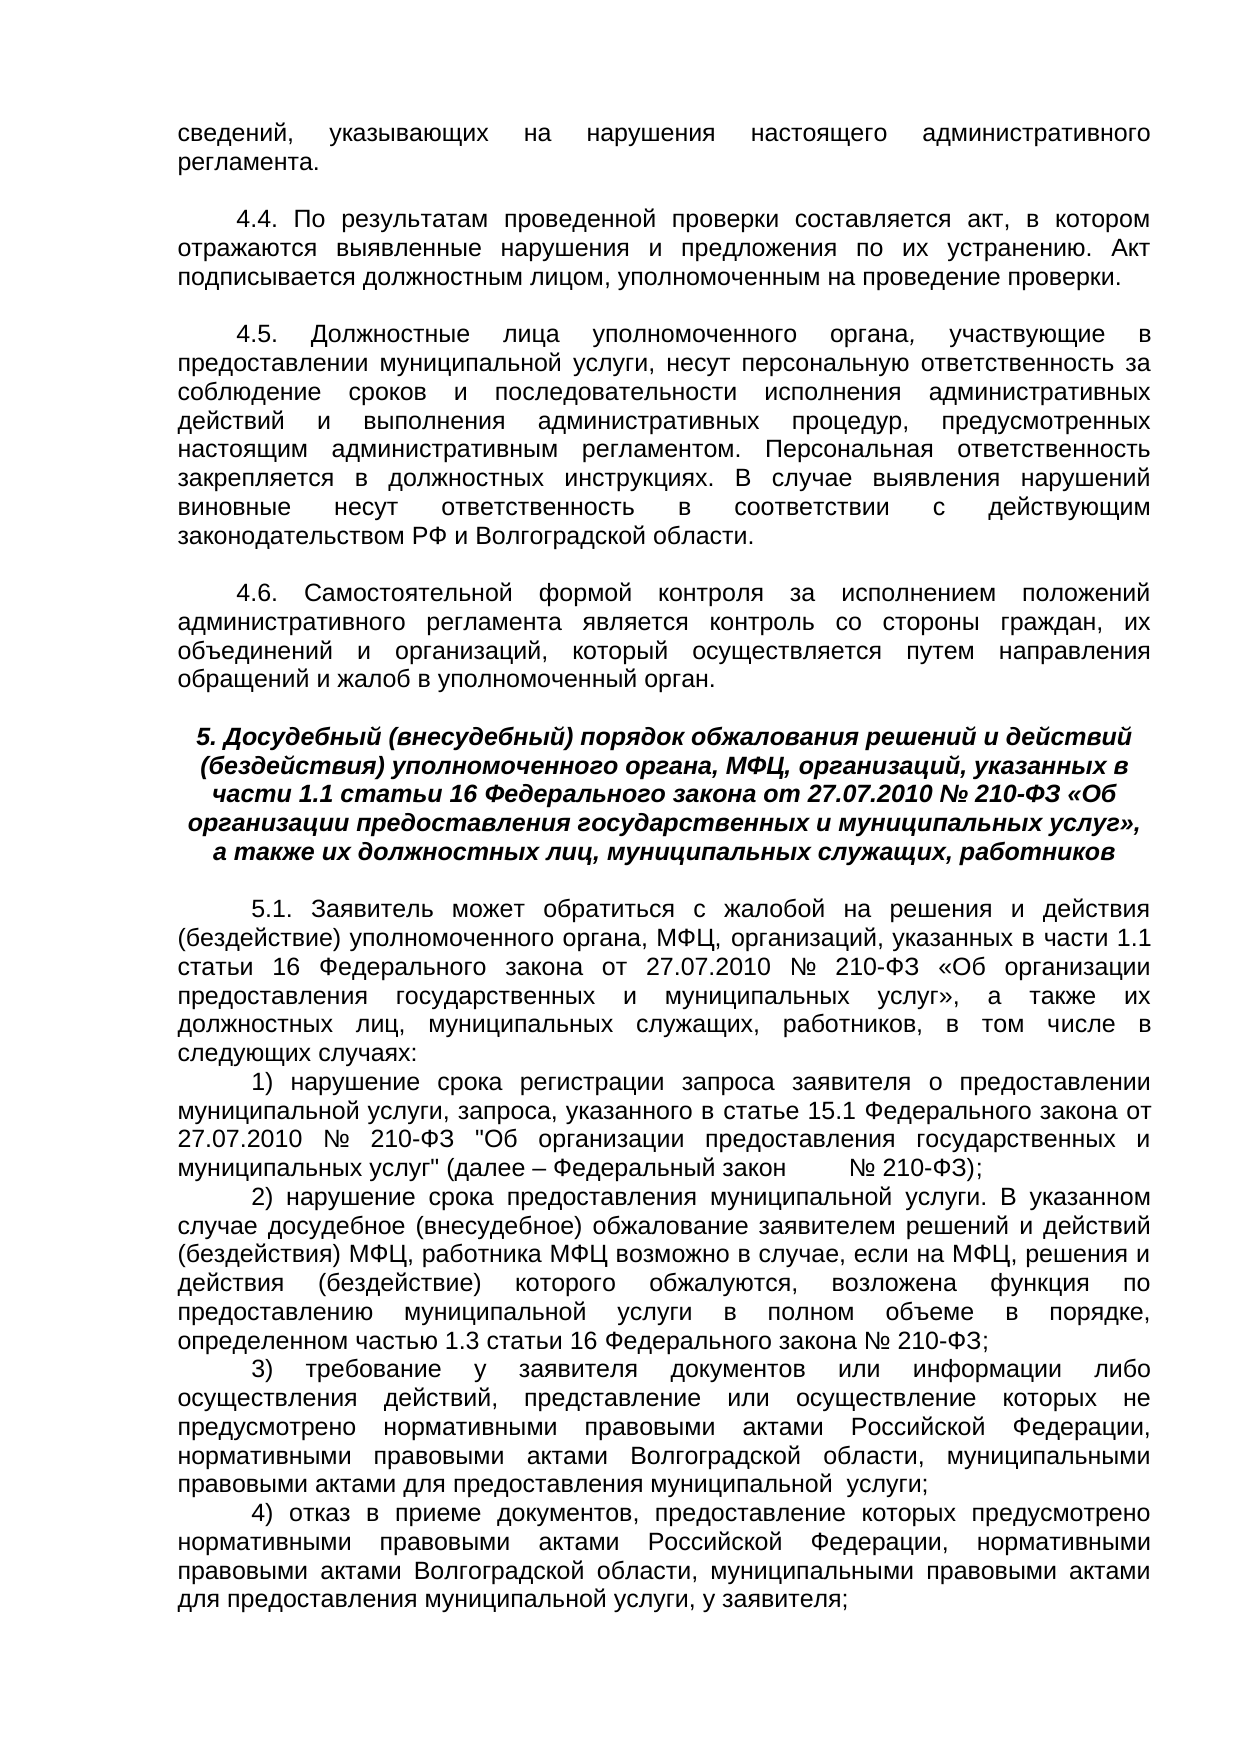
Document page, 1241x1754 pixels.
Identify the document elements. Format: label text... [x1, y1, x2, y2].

text 4.5. Должностные лица уполномоченного органа, участвующие в предоставлении муниципальной услуги, несут персональную ответственность за соблюдение сроков и последовательности исполнения административных действий и выполнения административных процедур, предусмотренных настоящим административным регламентом. Персональная ответственность закрепляется в должностных инструкциях. В случае выявления нарушений виновные несут ответственность в соответствии с действующим законодательством РФ и Волгоградской области. [177, 319, 1152, 549]
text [177, 118, 1152, 176]
text 4) отказ в приеме документов, предоставление которых предусмотрено нормативными правовыми актами Российской Федерации, нормативными правовыми актами Волгоградской области, муниципальными правовыми актами для предоставления муниципальной услуги, у заявителя; [177, 1498, 1152, 1613]
text 4.4. По результатам проведенной проверки составляется акт, в котором отражаются выявленные нарушения и предложения по их устранению. Акт подписывается должностным лицом, уполномоченным на проведение проверки. [177, 204, 1152, 291]
text 2) нарушение срока предоставления муниципальной услуги. В указанном случае досудебное (внесудебное) обжалование заявителем решений и действий (бездействия) МФЦ, работника МФЦ возможно в случае, если на МФЦ, решения и действия (бездействие) которого обжалуются, возложена функция по предоставлению муниципальной услуги в полном объеме в порядке, определенном частью 1.3 статьи 16 Федерального закона № 210-ФЗ; [177, 1182, 1152, 1354]
text 5.1. Заявитель может обратиться с жалобой на решения и действия (бездействие) уполномоченного органа, МФЦ, организаций, указанных в части 1.1 статьи 16 Федерального закона от 27.07.2010 № 210-ФЗ «Об организации предоставления государственных и муниципальных услуг», а также их должностных лиц, муниципальных служащих, работников, в том числе в следующих случаях: [177, 894, 1152, 1067]
text 1) нарушение срока регистрации запроса заявителя о предоставлении муниципальной услуги, запроса, указанного в статье 15.1 Федерального закона от 27.07.2010 № 210-ФЗ "Об организации предоставления государственных и муниципальных услуг" (далее – Федеральный закон № 210-ФЗ); [177, 1067, 1152, 1182]
text 5. Досудебный (внесудебный) порядок обжалования решений и действий (бездействия) уполномоченного органа, МФЦ, организаций, указанных в части 1.1 статьи 16 Федерального закона от 27.07.2010 № 210-ФЗ «Об организации предоставления государственных и муниципальных услуг», а также их должностных лиц, муниципальных служащих, работников [177, 722, 1152, 866]
text 3) требование у заявителя документов или информации либо осуществления действий, представление или осуществление которых не предусмотрено нормативными правовыми актами Российской Федерации, нормативными правовыми актами Волгоградской области, муниципальными правовыми актами для предоставления муниципальной услуги; [177, 1354, 1152, 1498]
text 4.6. Самостоятельной формой контроля за исполнением положений административного регламента является контроль со стороны граждан, их объединений и организаций, который осуществляется путем направления обращений и жалоб в уполномоченный орган. [177, 578, 1152, 693]
